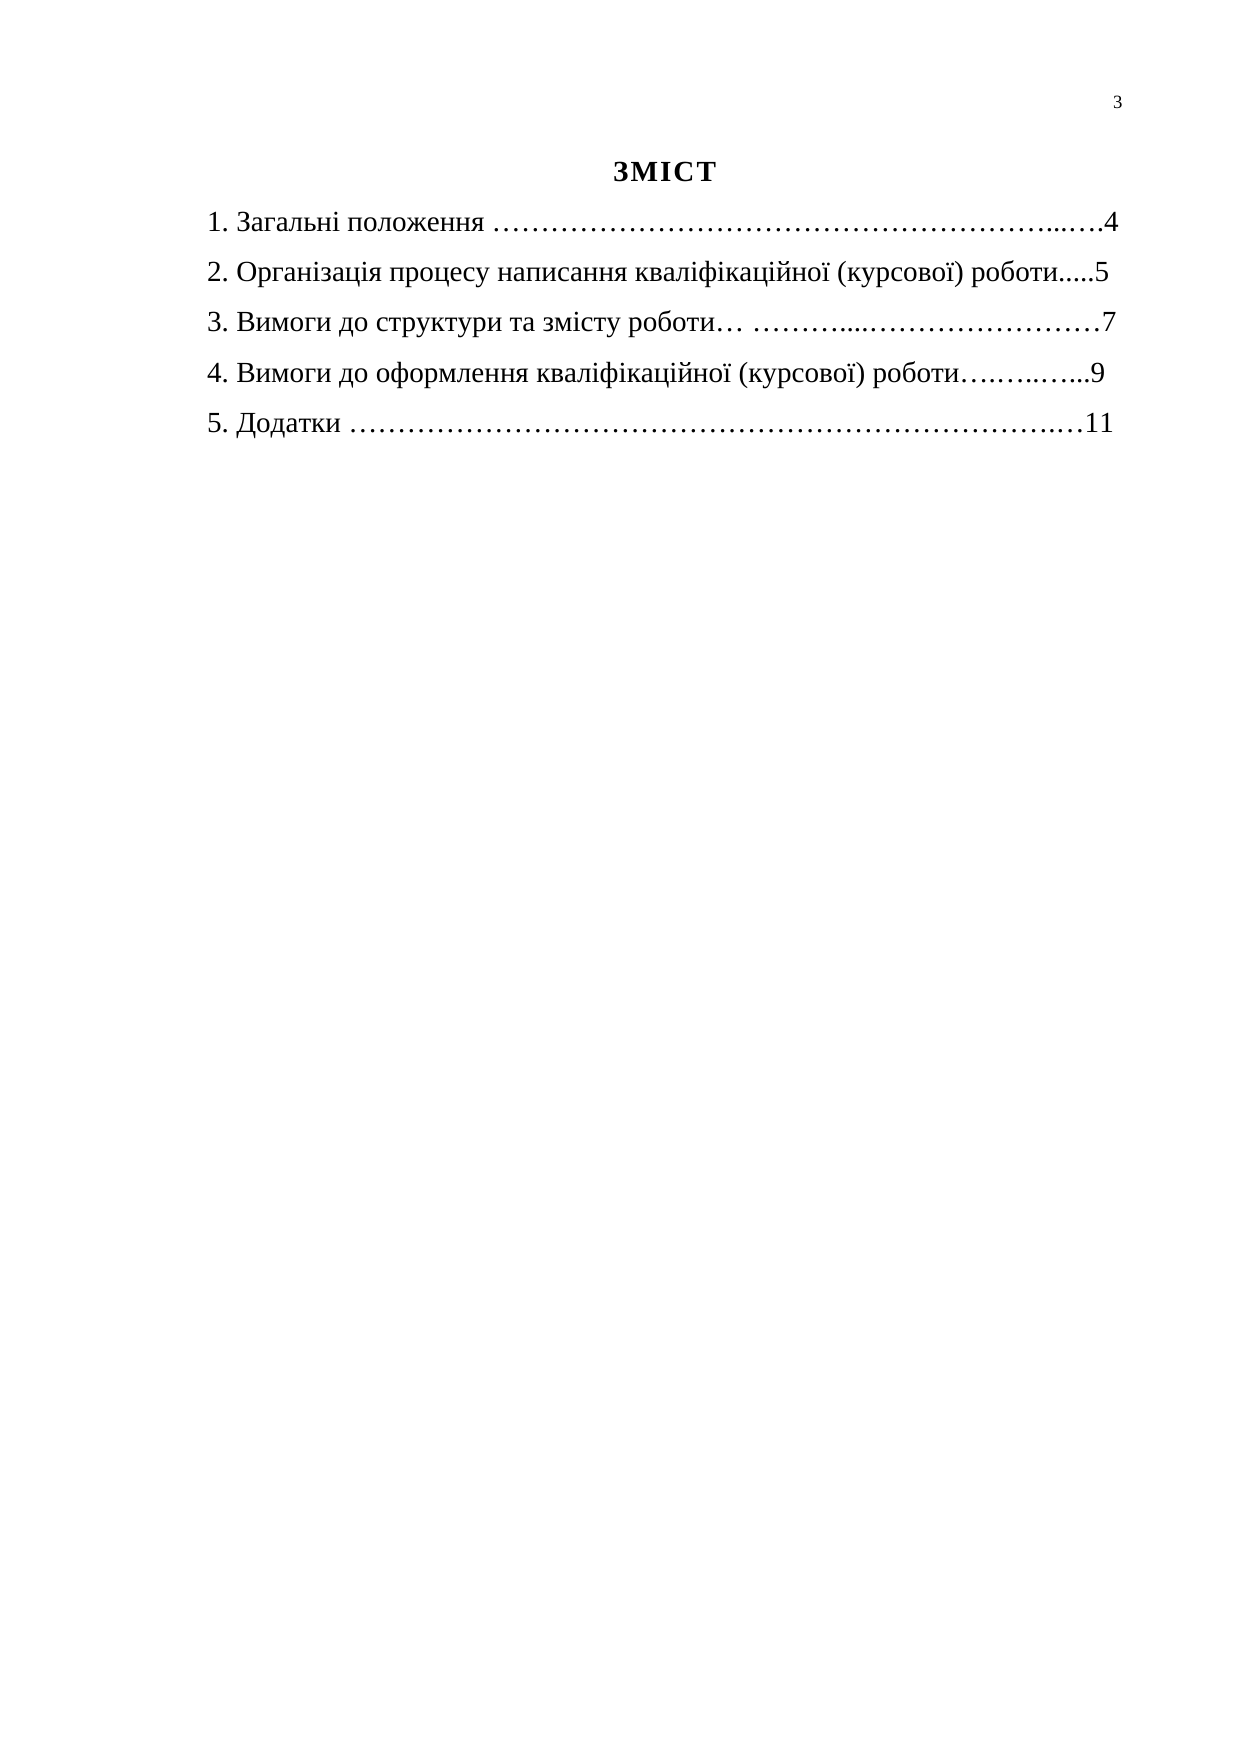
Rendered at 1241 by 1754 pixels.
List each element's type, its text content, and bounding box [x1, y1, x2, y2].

text 1. Загальні положення …………………………………………………...….4 [207, 204, 1122, 237]
text 5. Додатки ……………………………………………………………….…11 [207, 405, 1122, 439]
text 2. Організація процесу написання кваліфікаційної (курсової) роботи.....5 [207, 254, 1122, 288]
text 3. Вимоги до структури та змісту роботи… ………....……………………7 [207, 304, 1122, 338]
text 4. Вимоги до оформлення кваліфікаційної (курсової) роботи….…..…...9 [207, 355, 1122, 388]
text ЗМІСТ [207, 154, 1122, 187]
